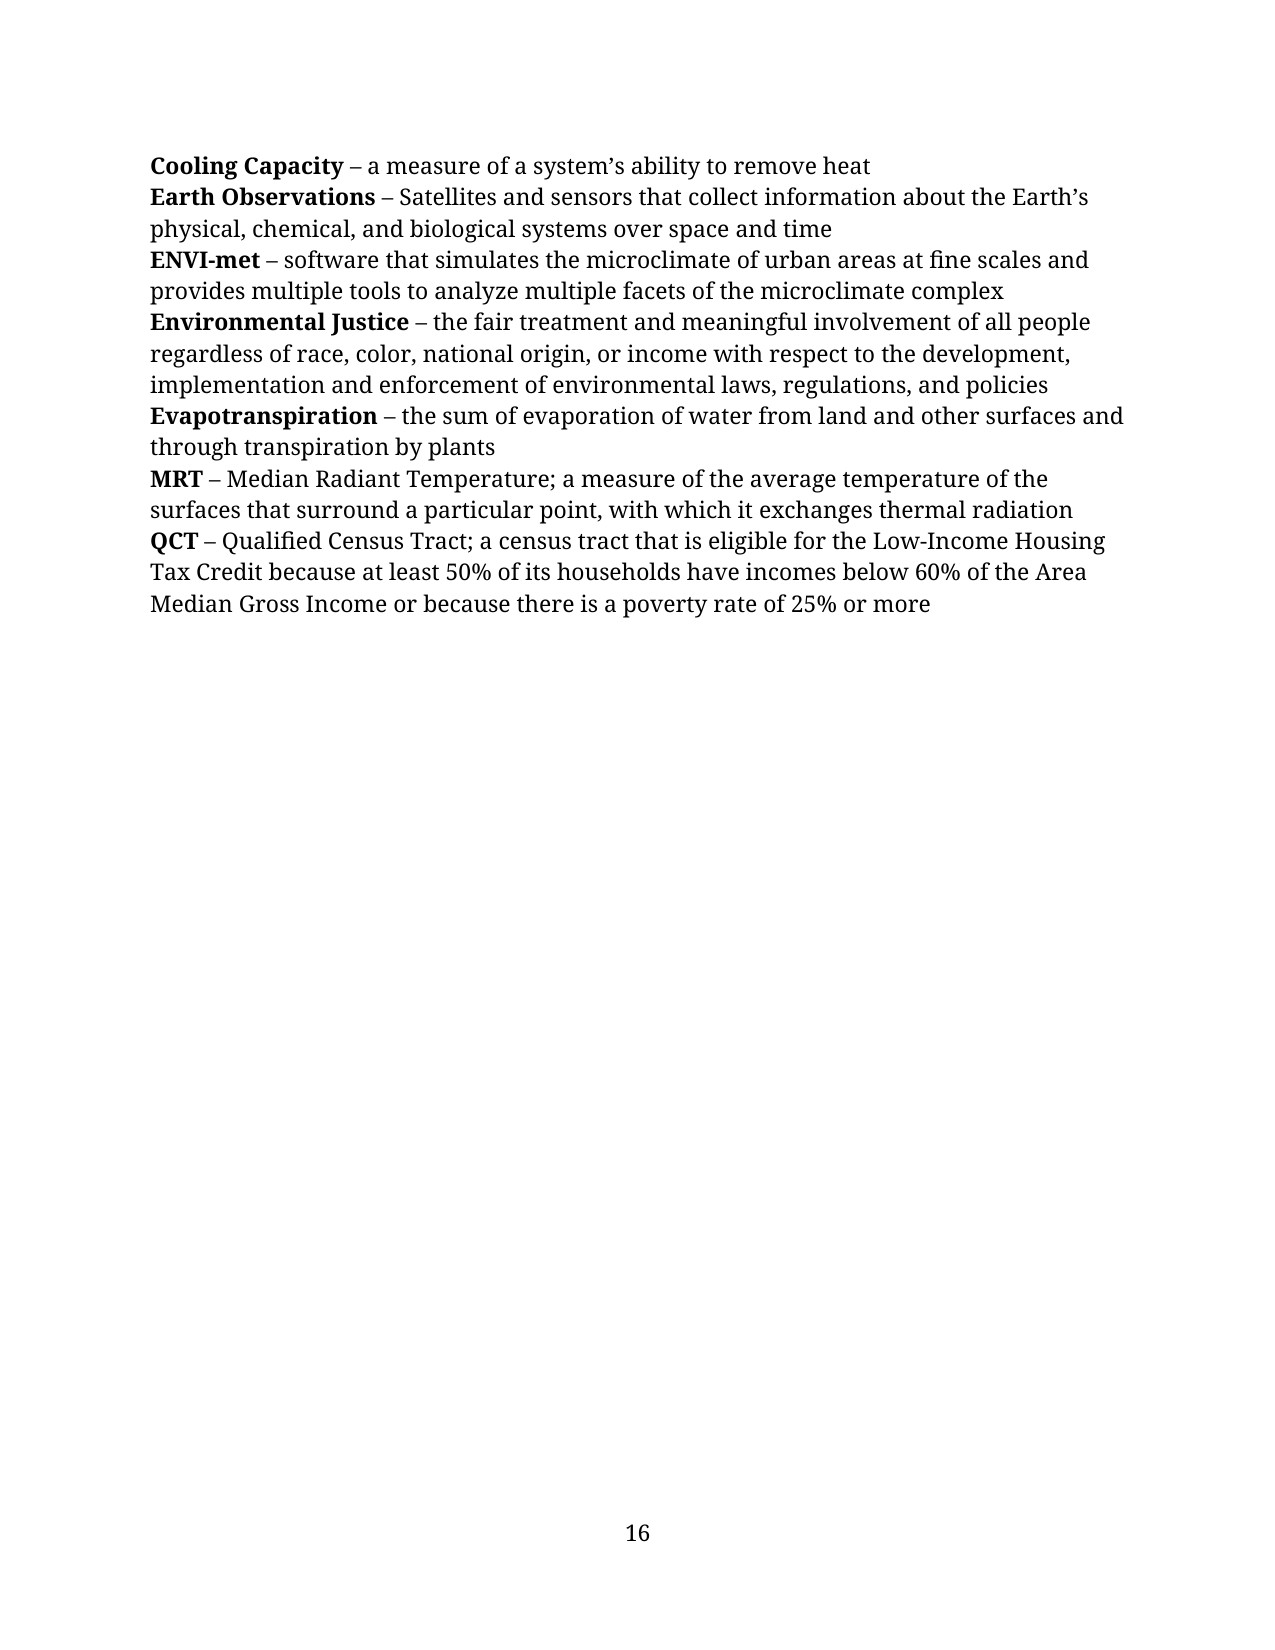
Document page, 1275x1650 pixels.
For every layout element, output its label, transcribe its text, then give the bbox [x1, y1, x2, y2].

text Evapotranspiration – the sum of evaporation of water from land and other surfaces and through transpiration by plants [150, 400, 1125, 462]
text Earth Observations – Satellites and sensors that collect information about the Earth’s physical, chemical, and biological systems over space and time [150, 181, 1125, 244]
text Cooling Capacity – a measure of a system’s ability to remove heat [150, 150, 1125, 181]
text QCT – Qualified Census Tract; a census tract that is eligible for the Low-Income Housing Tax Credit because at least 50% of its households have incomes below 60% of the Area Median Gross Income or because there is a poverty rate of 25% or more [150, 525, 1125, 619]
text MRT – Median Radiant Temperature; a measure of the average temperature of the surfaces that surround a particular point, with which it exchanges thermal radiation [150, 462, 1125, 525]
text ENVI-met – software that simulates the microclimate of urban areas at fine scales and provides multiple tools to analyze multiple facets of the microclimate complex [150, 244, 1125, 306]
text Environmental Justice – the fair treatment and meaningful involvement of all people regardless of race, color, national origin, or income with respect to the development, implementation and enforcement of environmental laws, regulations, and policies [150, 306, 1125, 400]
